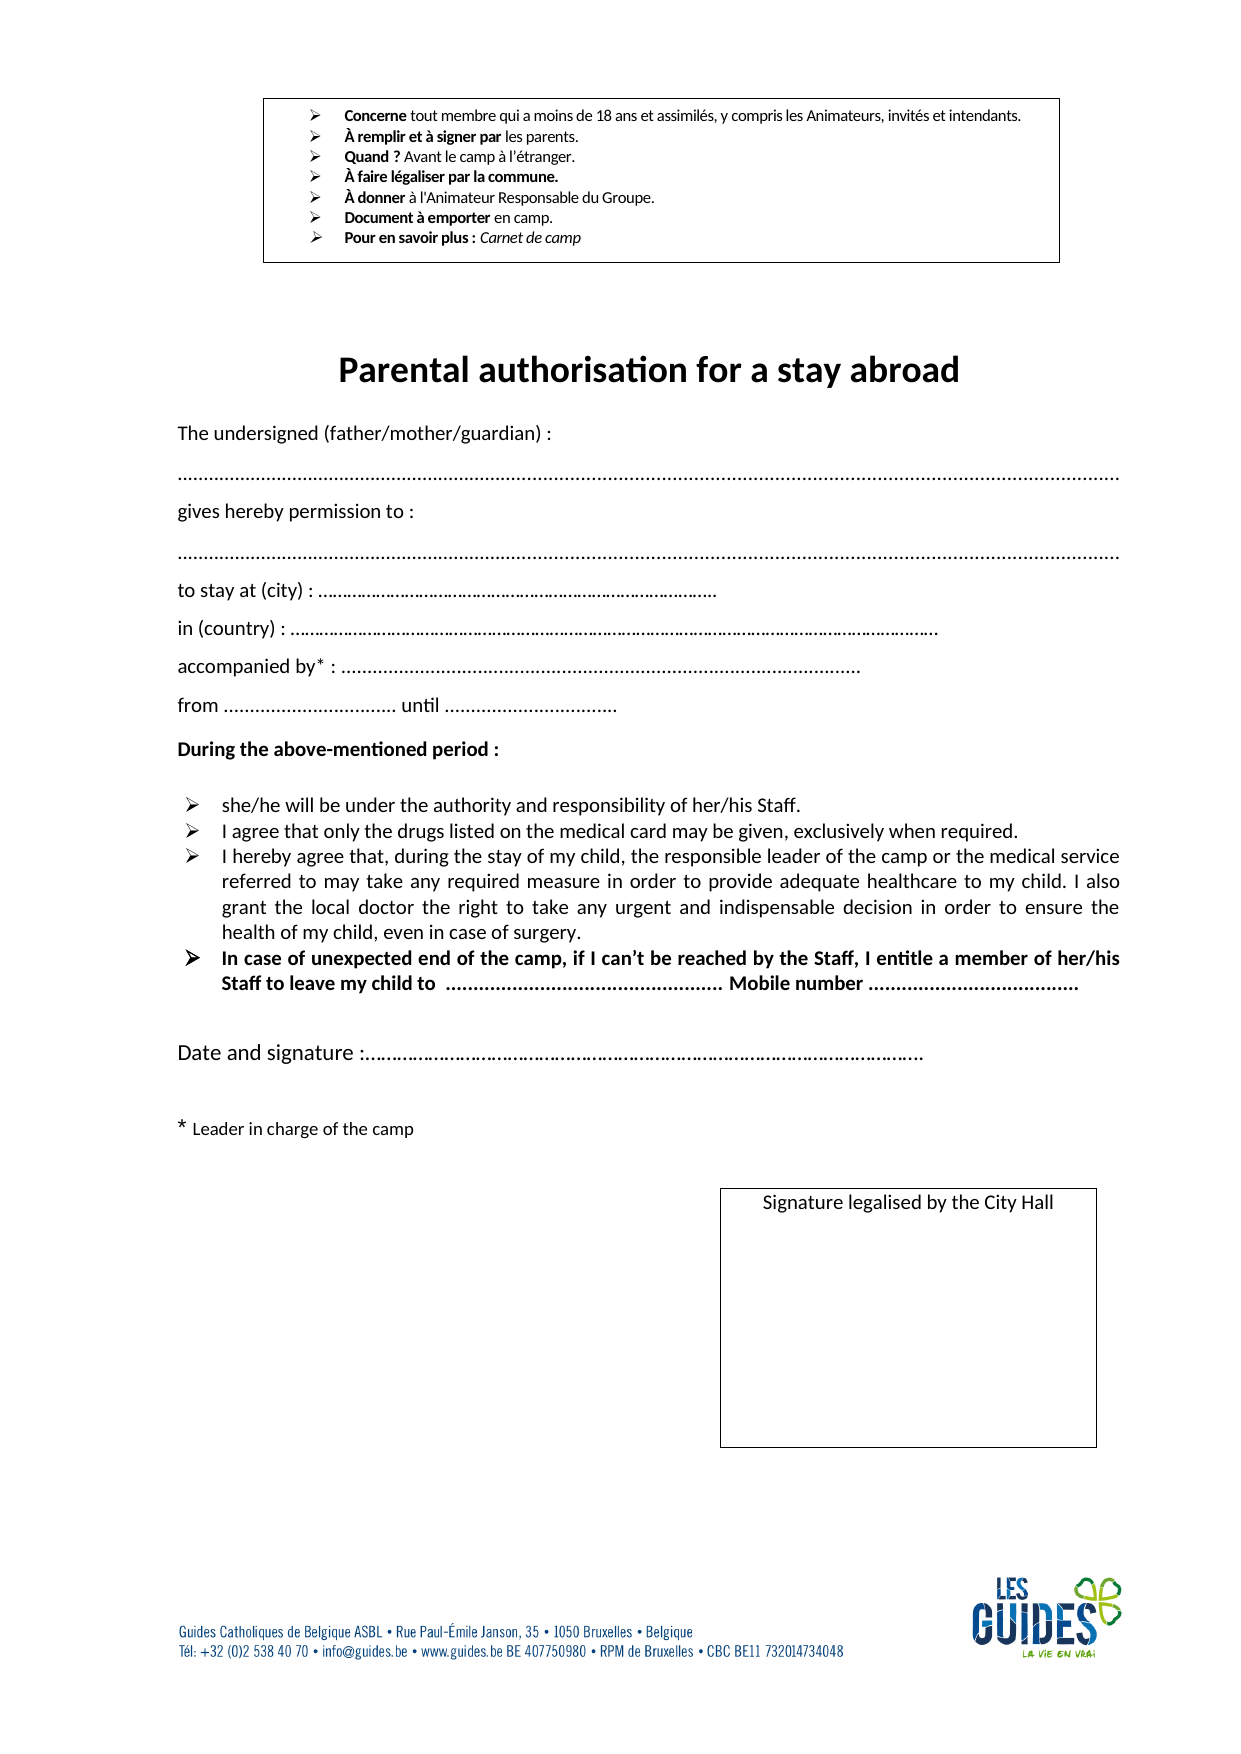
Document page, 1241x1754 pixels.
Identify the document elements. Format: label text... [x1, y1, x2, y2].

text * Leader in charge of the camp [177, 1114, 1122, 1141]
text to stay at (city) : ……………………………………………………………………….. [177, 577, 1122, 603]
text accompanied by* : ................................................................................................... [177, 654, 1122, 679]
picture [177, 1576, 1123, 1710]
text During the above-mentioned period : [177, 730, 1122, 761]
text The undersigned (father/mother/guardian) : [177, 420, 1122, 445]
list I agree that only the drugs listed on the medical card may be given, exclusively when required. [184, 818, 1122, 843]
text gives hereby permission to : [177, 499, 1122, 524]
table_header Signature legalised by the City Hall [721, 1189, 1096, 1447]
text in (country) : ……………………………………………………………………………………………………………………… [177, 616, 1122, 641]
text Date and signature :……………………………………………………………………………………………. [177, 1038, 1122, 1066]
list I hereby agree that, during the stay of my child, the responsible leader of the camp or the medical service referred to may take any required measure in order to provide adequate healthcare to my child. I also grant the local doctor the right to take any urgent and indispensable decision in order to ensure the health of my child, even in case of surgery. [184, 843, 1122, 945]
text from ................................. until ................................. [177, 692, 1122, 717]
title Parental authorisation for a stay abroad [177, 346, 1122, 392]
list she/he will be under the authority and responsibility of her/his Staff. [184, 792, 1122, 818]
list In case of unexpected end of the camp, if I can’t be reached by the Staff, I entitle a member of her/his Staff to leave my child to .................................................. Mobile number ...................................... [184, 945, 1122, 996]
